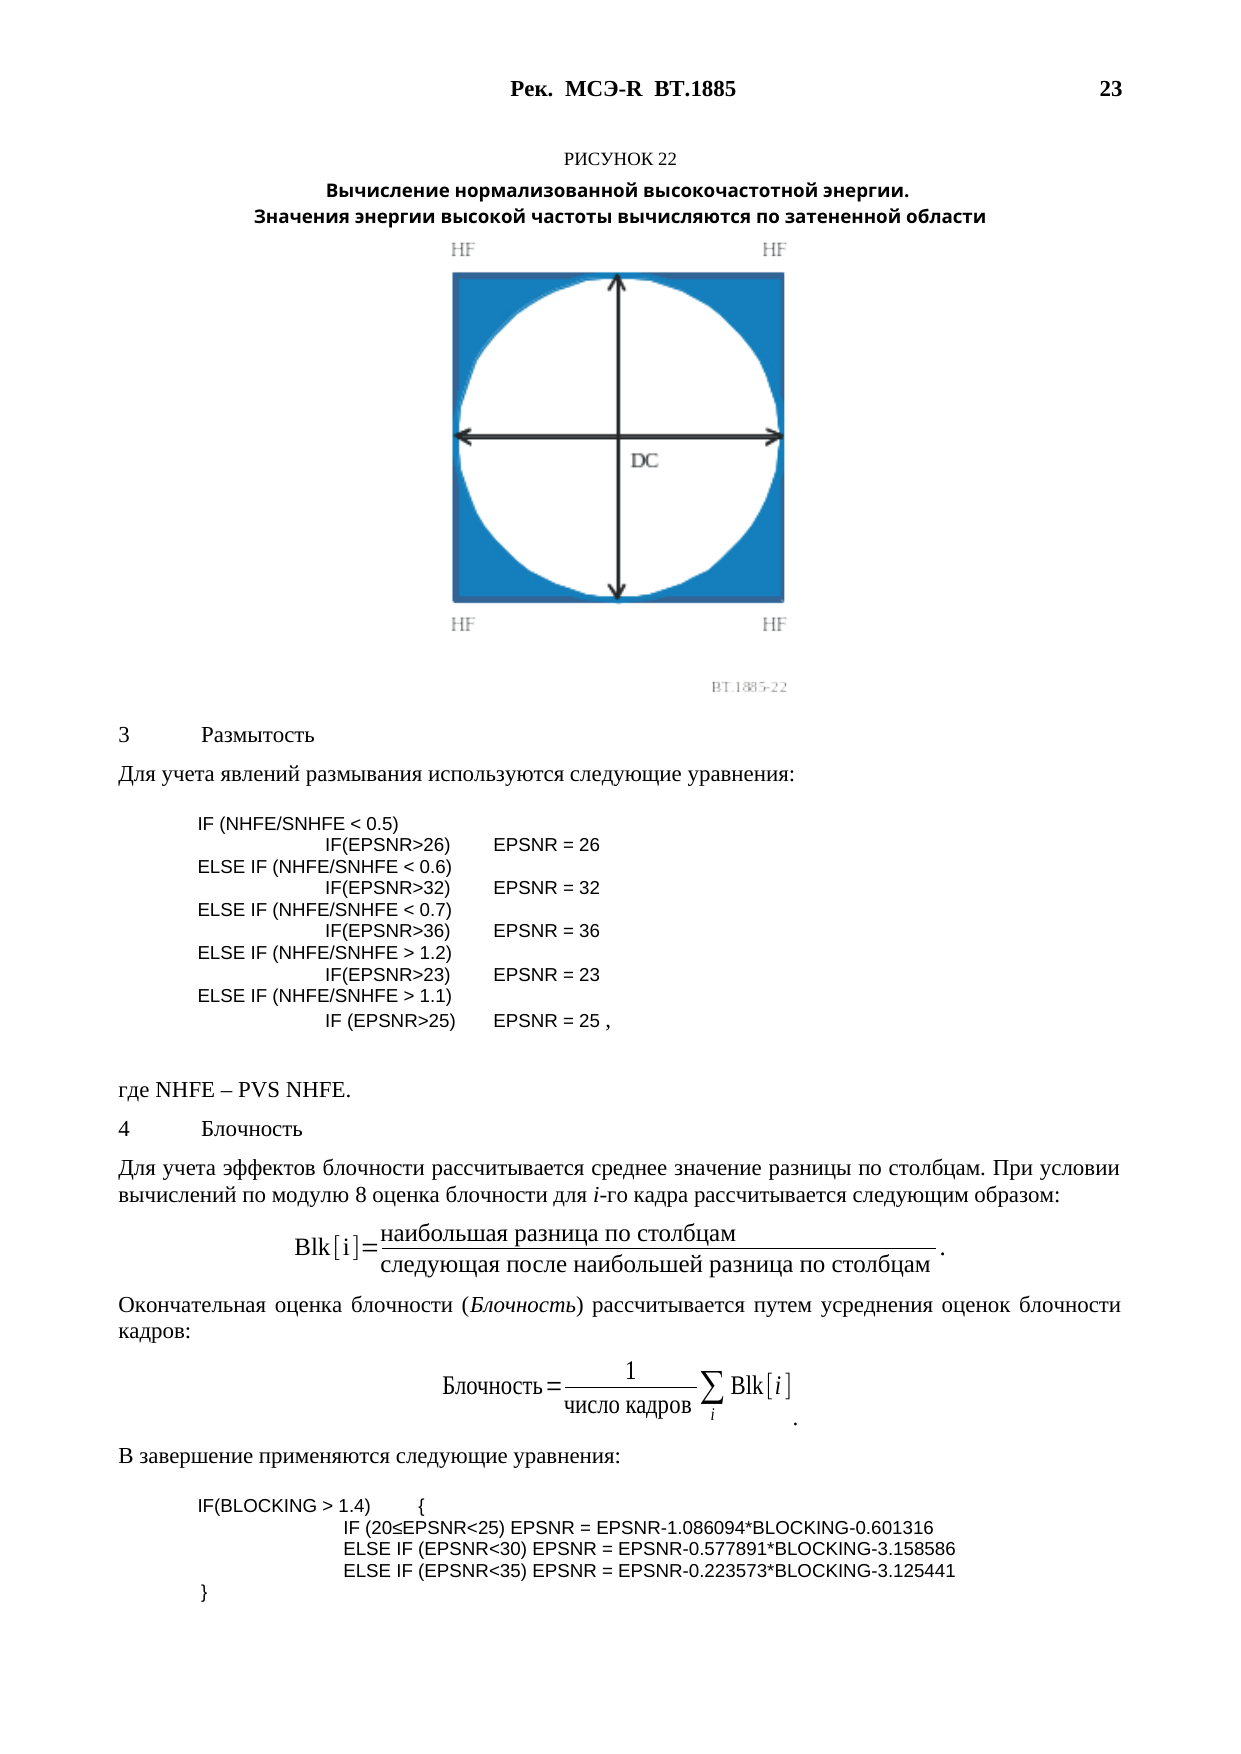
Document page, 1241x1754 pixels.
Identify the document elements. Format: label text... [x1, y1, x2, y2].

title Вычисление нормализованной высокочастотной энергии. Значения энергии высокой частоты вычисляются по затененной области [118, 178, 1122, 229]
text ELSE IF (NHFE/SNHFE > 1.2) [197, 942, 1122, 963]
text РИСУНОК 22 [118, 148, 1122, 169]
text IF(BLOCKING > 1.4) { [197, 1495, 1122, 1517]
text } [118, 1581, 1122, 1603]
text Окончательная оценка блочности (Блочность) рассчитывается путем усреднения оценок блочности кадров: [118, 1291, 1122, 1344]
text IF (20≤EPSNR<25) EPSNR = EPSNR-1.086094*BLOCKING-0.601316 [197, 1517, 1122, 1538]
text IF(EPSNR>32) EPSNR = 32 [197, 877, 1122, 899]
text IF(EPSNR>26) EPSNR = 26 [197, 834, 1122, 856]
text где NHFE – PVS NHFE. [118, 1077, 1122, 1103]
text IF(EPSNR>23) EPSNR = 23 [197, 963, 1122, 985]
text 3 Размытость [118, 721, 1122, 747]
text ELSE IF (EPSNR<35) EPSNR = EPSNR-0.223573*BLOCKING-3.125441 [197, 1560, 1122, 1581]
text В завершение применяются следующие уравнения: [118, 1442, 1122, 1469]
text IF (EPSNR>25) EPSNR = 25 , [197, 1006, 1122, 1033]
text IF (NHFE/SNHFE < 0.5) [197, 812, 1122, 834]
text ELSE IF (EPSNR<30) EPSNR = EPSNR-0.577891*BLOCKING-3.158586 [197, 1538, 1122, 1560]
text ELSE IF (NHFE/SNHFE < 0.7) [197, 899, 1122, 920]
text ELSE IF (NHFE/SNHFE > 1.1) [197, 985, 1122, 1006]
text Для учета эффектов блочности рассчитывается среднее значение разницы по столбцам. При условии вычислений по модулю 8 оценка блочности для i-го кадра рассчитывается следующим образом: [118, 1154, 1122, 1207]
text IF(EPSNR>36) EPSNR = 36 [197, 920, 1122, 942]
text Для учета явлений размывания используются следующие уравнения: [118, 760, 1122, 786]
text ELSE IF (NHFE/SNHFE < 0.6) [197, 856, 1122, 877]
text 4 Блочность [118, 1115, 1122, 1142]
text . [118, 1356, 1122, 1430]
